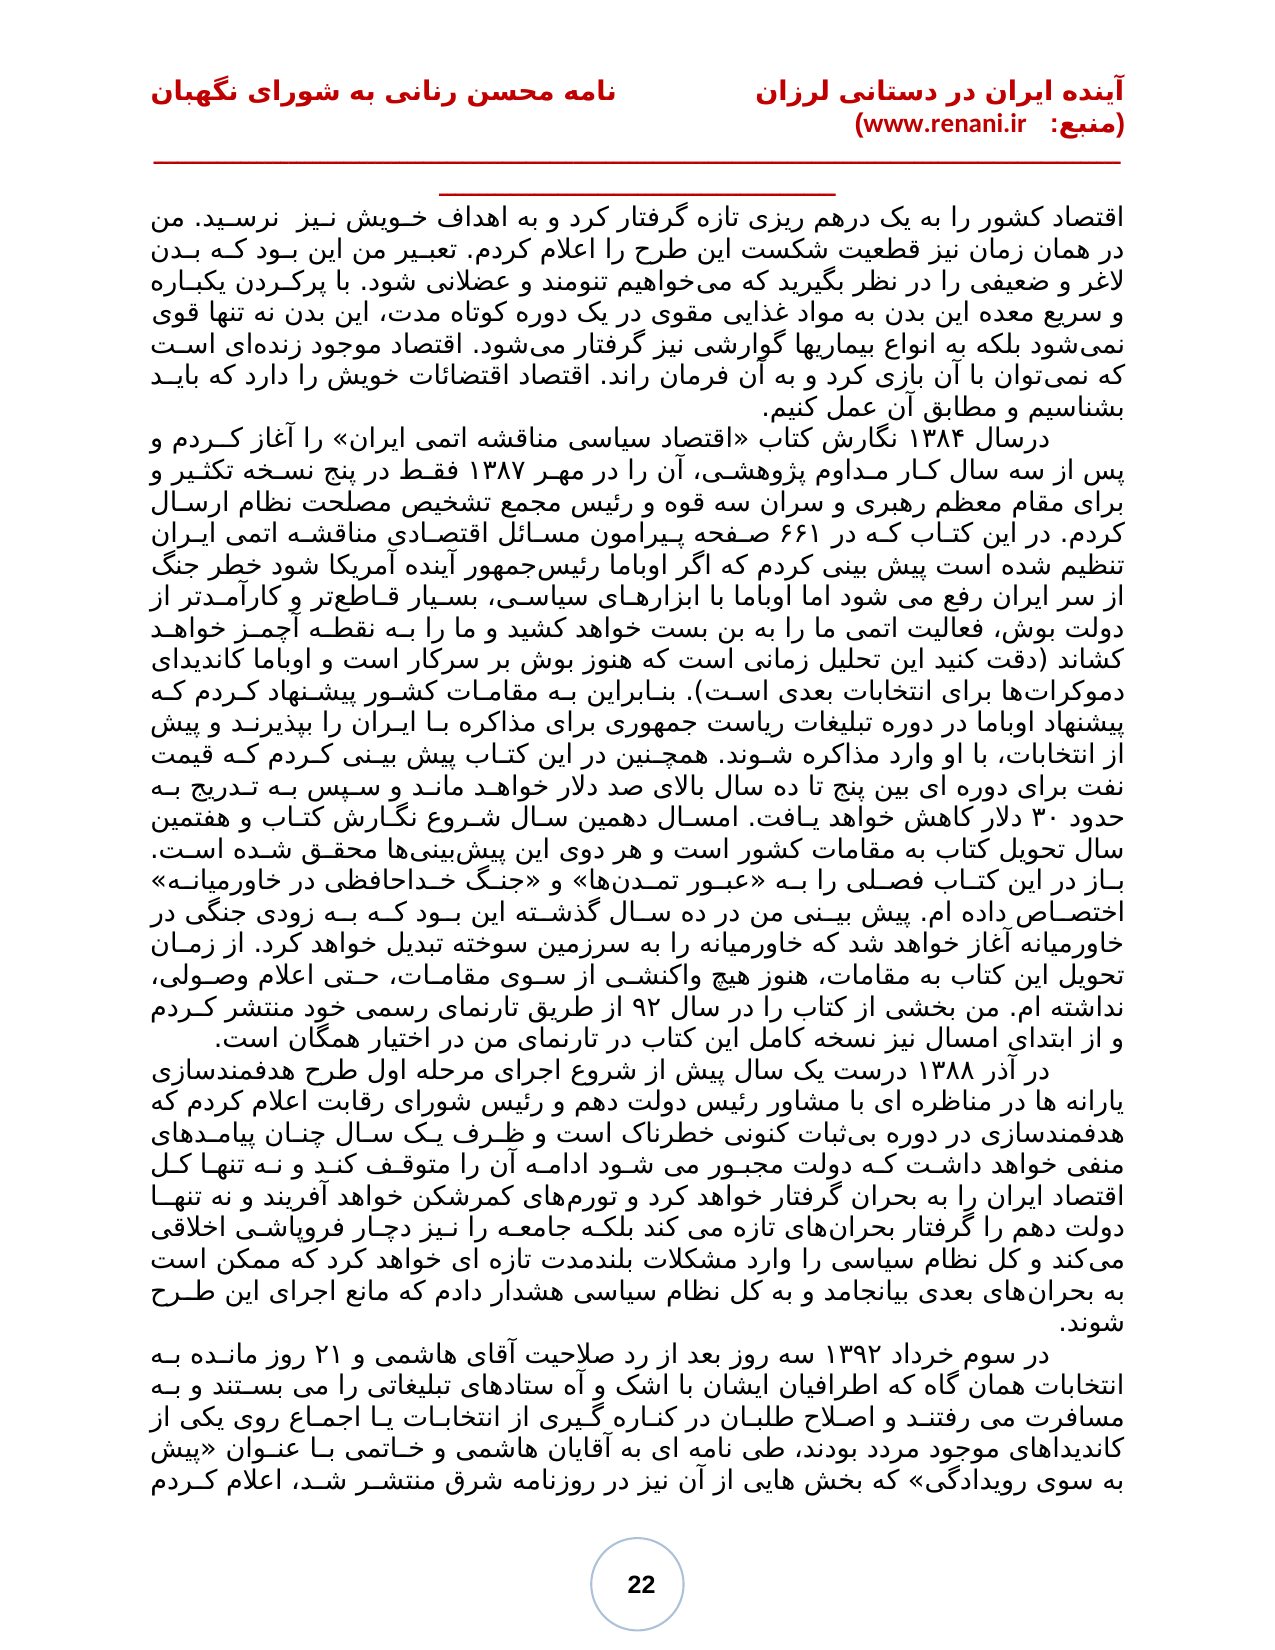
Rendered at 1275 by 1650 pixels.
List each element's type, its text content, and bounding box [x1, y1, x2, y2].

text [150, 202, 1125, 423]
text درسال ۱۳۸۴ نگارش کتاب «اقتصاد سیاسی مناقشه اتمی ایران» را آغاز کردم و پس از سه سال کار مداوم پژوهشی، آن را در مهر ۱۳۸۷ فقط در پنج نسخه تکثیر و برای مقام معظم رهبری و سران سه قوه و رئیس مجمع تشخیص مصلحت نظام ارسال کردم. در این کتاب که در ۶۶۱ صفحه پیرامون مسائل اقتصادی مناقشه اتمی ایران تنظیم شده است پیش بینی کردم که اگر اوباما رئیس‌جمهور‌ آینده آمریکا شود خطر جنگ از سر ایران رفع می شود اما اوباما با ابزارهای سیاسی، بسیار قاطع‌‌تر و کارآمدتر از دولت بوش، فعالیت اتمی ما را به بن بست خواهد کشید و ما را به نقطه آچمز خواهد کشاند (دقت کنید این تحلیل زمانی است که هنوز بوش بر سرکار است و اوباما کاندیدای دموکرات‌ها برای انتخابات بعدی است). بنابراین به مقامات کشور پیشنهاد کردم که پیشنهاد اوباما در دوره تبلیغات ریاست جمهوری برای مذاکره با ایران را بپذیرند و پیش از انتخابات، با او وارد مذاکره شوند. همچنین در این کتاب پیش بینی کردم که قیمت نفت برای دوره ای بین پنج تا ده سال بالای صد دلار خواهد ماند و سپس به تدریج به حدود ۳۰ دلار کاهش خواهد یافت. امسال دهمین سال شروع نگارش کتاب و هفتمین سال تحویل کتاب به مقامات کشور است و هر دوی این پیش‌بینی‌ها محقق شده است. باز در این کتاب فصلی را به «عبور تمدن‌ها» و «جنگ خداحافظی در خاورمیانه» اختصاص داده ام. پیش بینی من در ده سال گذشته این بود که به زودی جنگی در خاورمیانه آغاز خواهد شد که خاورمیانه را به سرزمین سوخته تبدیل خواهد کرد. از زمان تحویل این کتاب به مقامات، هنوز هیچ واکنشی از سوی مقامات، حتی اعلام وصولی، نداشته ام. من بخشی از کتاب را در سال ۹۲ از طریق تارنمای رسمی خود منتشر کردم و از ابتدای امسال نیز نسخه کامل این کتاب در تارنمای من در اختیار همگان است. [150, 423, 1125, 1054]
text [150, 1338, 1125, 1496]
text در آذر ۱۳۸۸ درست یک سال پیش از شروع اجرای مرحله اول طرح هدفمندسازی یارانه ها در مناظره ای با مشاور رئیس دولت دهم و رئیس شورای رقابت اعلام کردم که هدفمندسازی در دوره بی‌ثبات کنونی خطرناک است و ظرف یک سال چنان پیامدهای منفی خواهد داشت که دولت مجبور می شود ادامه آن را متوقف کند و نه تنها کل اقتصاد ایران را به بحران گرفتار خواهد کرد و تورم‌های کمرشکن خواهد آفریند و نه تنها دولت دهم را گرفتار بحران‌های تازه می کند بلکه جامعه را نیز دچار فروپاشی اخلاقی می‌کند و کل نظام سیاسی را وارد مشکلات بلندمدت تازه ای خواهد کرد که ممکن است به بحران‌های بعدی بیانجامد و به کل نظام سیاسی هشدار دادم که مانع اجرای این طرح شوند. [150, 1054, 1125, 1338]
